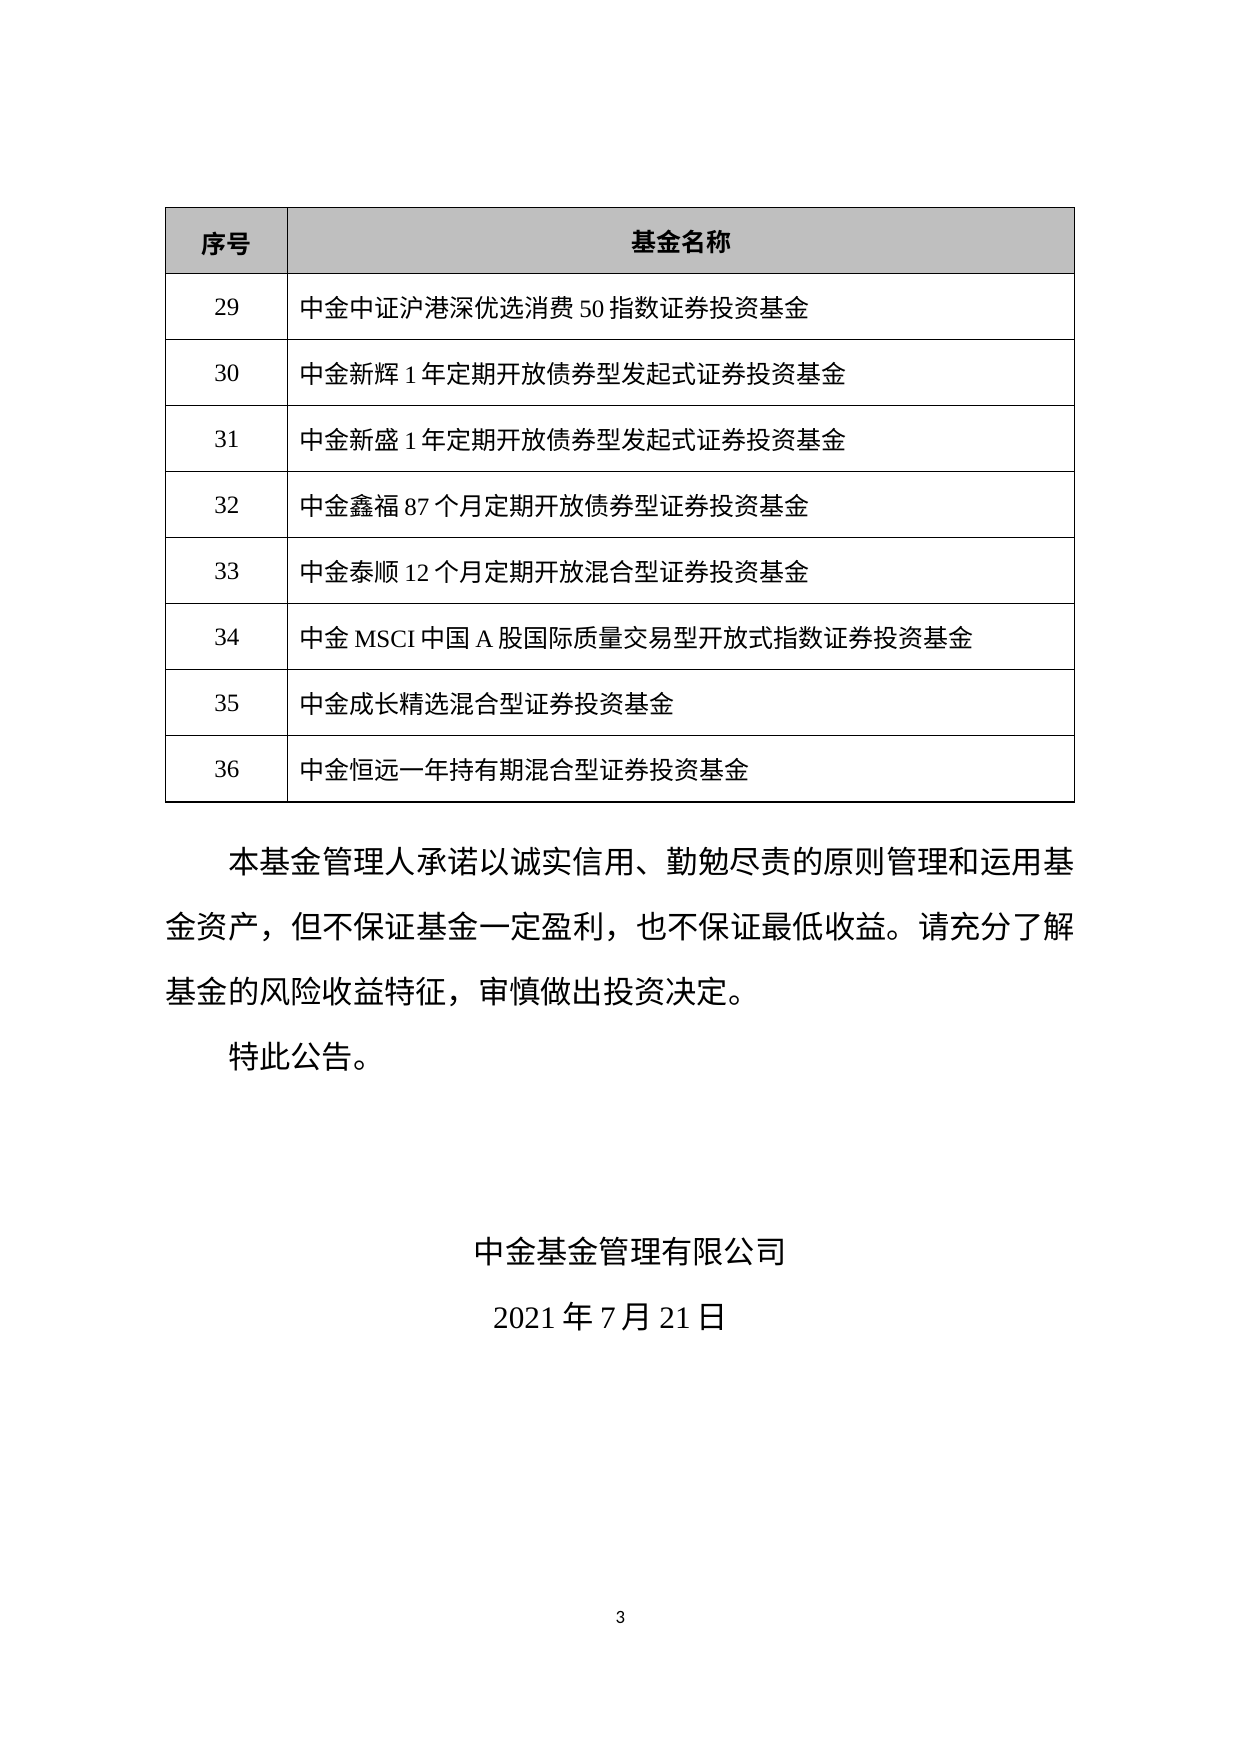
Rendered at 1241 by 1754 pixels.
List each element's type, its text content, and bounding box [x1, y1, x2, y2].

table_cell 34 [166, 604, 287, 669]
table_header 序号 [166, 208, 287, 273]
table_cell 36 [166, 736, 287, 801]
table_cell 中金鑫福87个月定期开放债券型证券投资基金 [288, 472, 1074, 537]
table_cell 中金泰顺12个月定期开放混合型证券投资基金 [288, 538, 1074, 603]
table_cell 32 [166, 472, 287, 537]
table_cell 中金MSCI中国A股国际质量交易型开放式指数证券投资基金 [288, 604, 1074, 669]
table_cell 35 [166, 670, 287, 735]
table_cell 30 [166, 340, 287, 405]
table_cell 29 [166, 274, 287, 339]
table_header 基金名称 [288, 208, 1074, 273]
table_cell 中金新盛1年定期开放债券型发起式证券投资基金 [288, 406, 1074, 471]
text 中金基金管理有限公司 [165, 1217, 1075, 1282]
text 2021年7月21日 [165, 1282, 1075, 1347]
table_cell 33 [166, 538, 287, 603]
text 特此公告。 [165, 1022, 1075, 1087]
table_cell 中金新辉1年定期开放债券型发起式证券投资基金 [288, 340, 1074, 405]
table_cell 中金中证沪港深优选消费50指数证券投资基金 [288, 274, 1074, 339]
text 本基金管理人承诺以诚实信用、勤勉尽责的原则管理和运用基金资产，但不保证基金一定盈利，也不保证最低收益。请充分了解基金的风险收益特征，审慎做出投资决定。 [165, 827, 1075, 1022]
table_cell 中金成长精选混合型证券投资基金 [288, 670, 1074, 735]
table_cell 31 [166, 406, 287, 471]
table_cell 中金恒远一年持有期混合型证券投资基金 [288, 736, 1074, 801]
